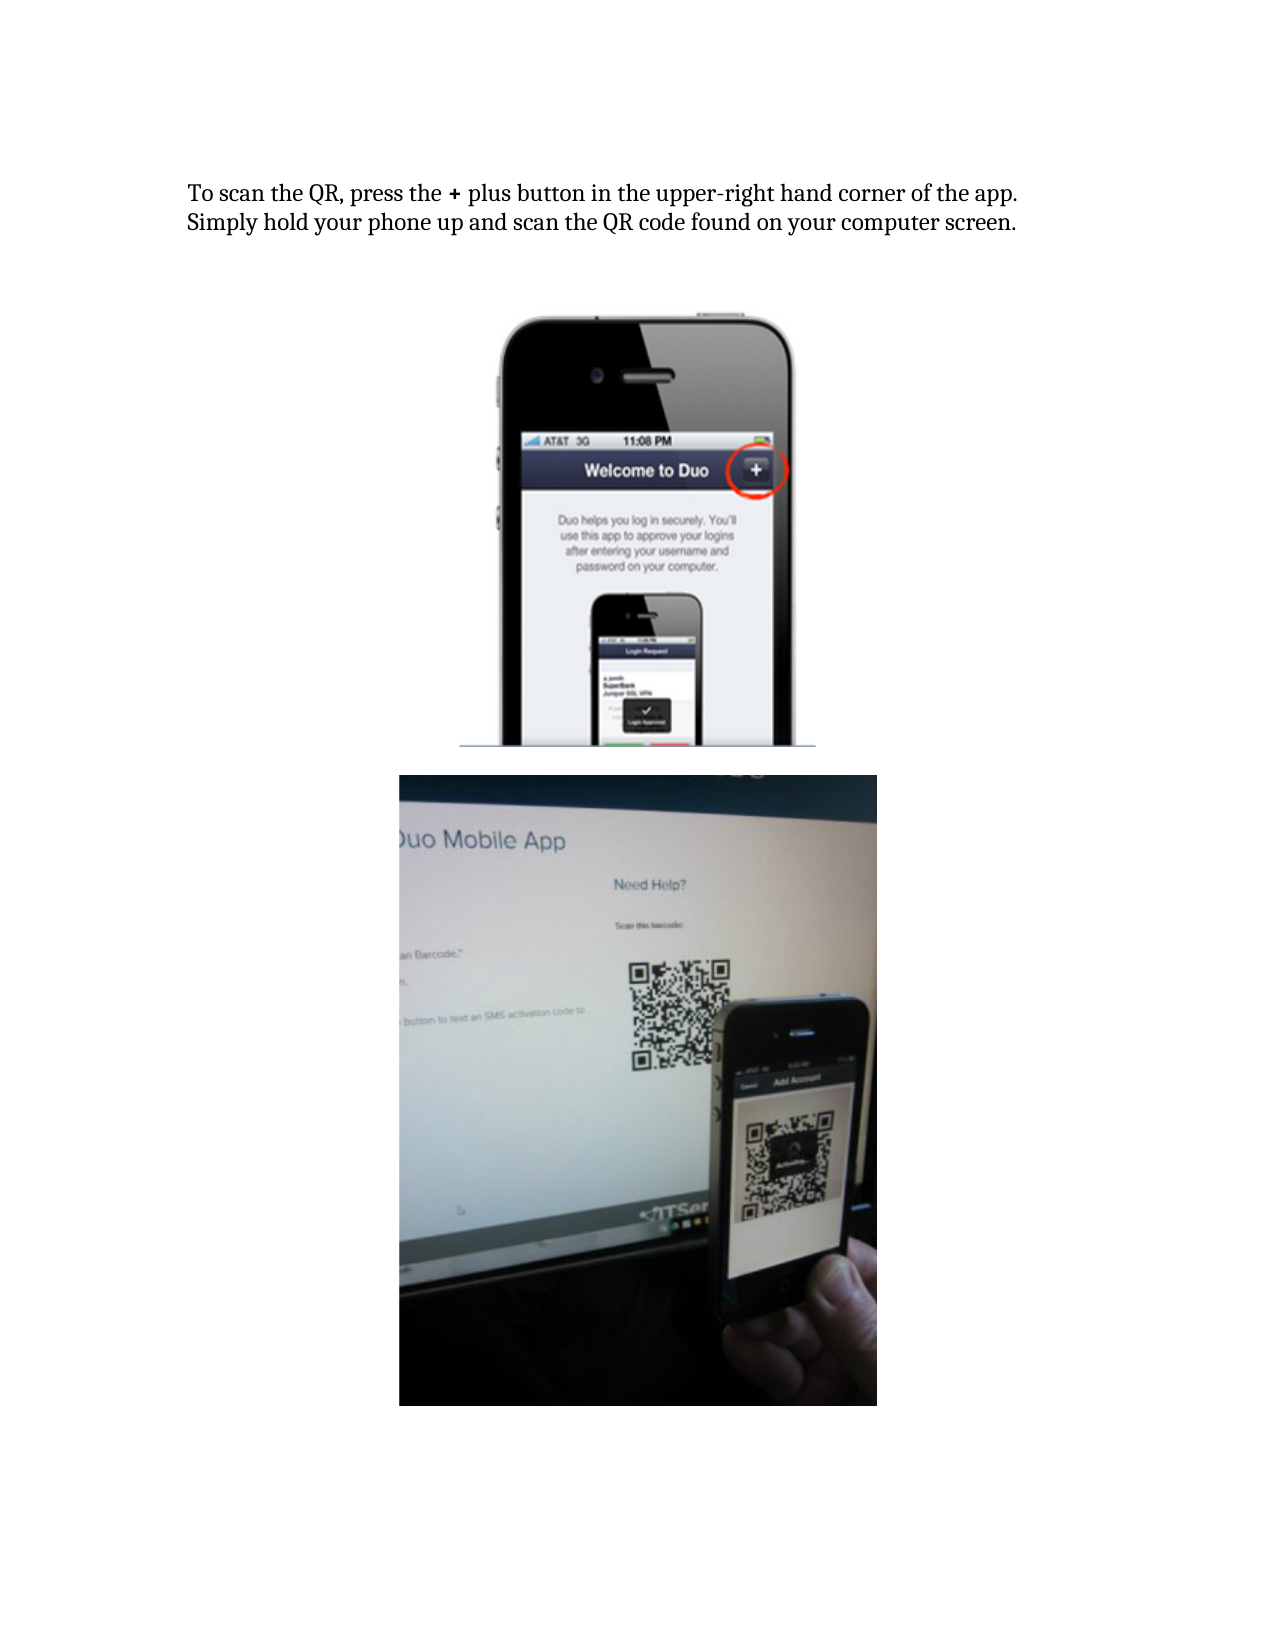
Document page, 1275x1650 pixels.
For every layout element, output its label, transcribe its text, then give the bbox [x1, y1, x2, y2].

picture [459, 265, 816, 747]
text To scan the QR, press the + plus button in the upper-right hand corner of the app. Simply hold your phone up and scan the QR code found on your computer screen. [187, 179, 1087, 236]
picture [398, 775, 877, 1406]
